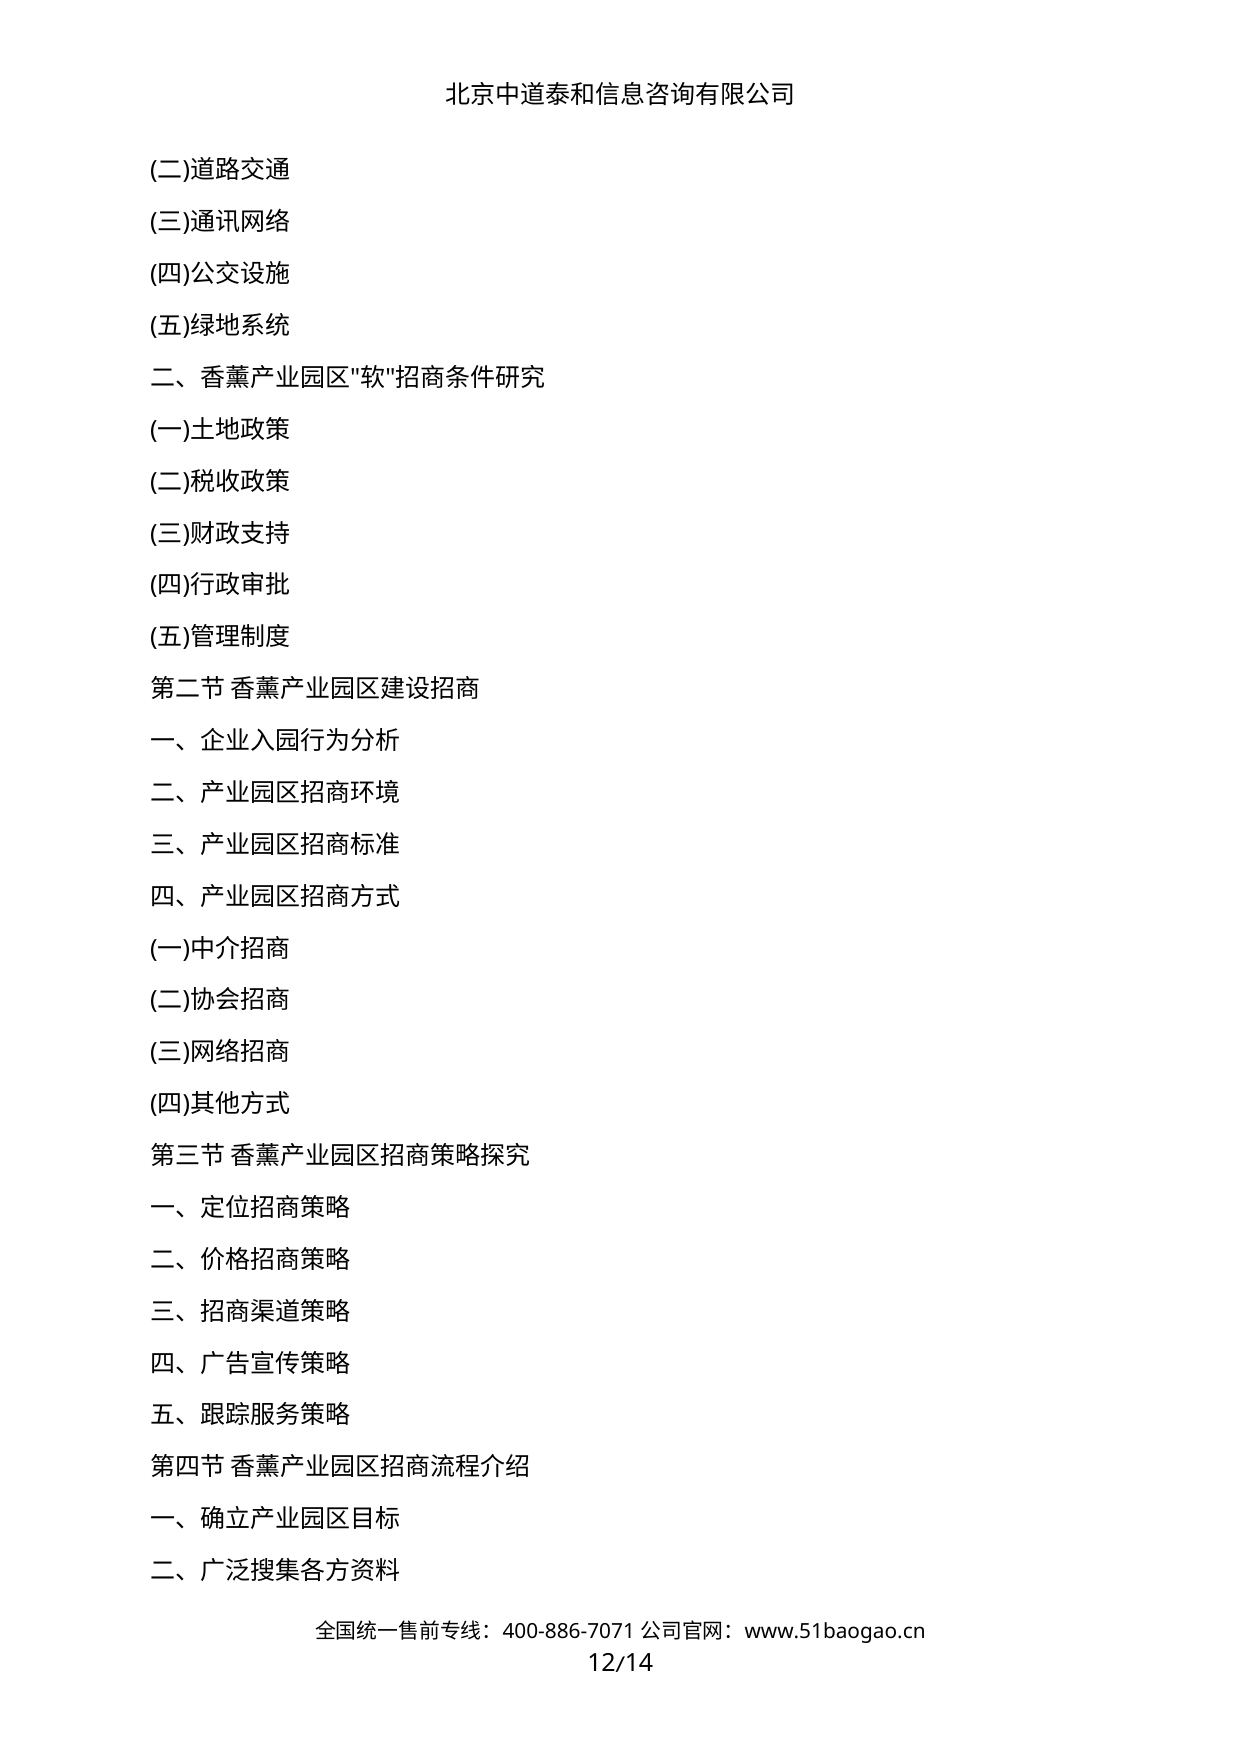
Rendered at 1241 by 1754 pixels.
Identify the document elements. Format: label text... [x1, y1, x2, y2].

text 三、产业园区招商标准 [150, 824, 1090, 861]
text 第四节 香薰产业园区招商流程介绍 [150, 1447, 1090, 1483]
text (五)绿地系统 [150, 306, 1090, 342]
text (三)通讯网络 [150, 202, 1090, 238]
text (一)中介招商 [150, 928, 1090, 964]
text 一、定位招商策略 [150, 1187, 1090, 1224]
text (四)其他方式 [150, 1084, 1090, 1120]
text 一、确立产业园区目标 [150, 1499, 1090, 1535]
text (四)行政审批 [150, 565, 1090, 601]
text (二)协会招商 [150, 980, 1090, 1016]
text 三、招商渠道策略 [150, 1291, 1090, 1327]
text 二、香薰产业园区"软"招商条件研究 [150, 357, 1090, 394]
text 四、产业园区招商方式 [150, 876, 1090, 912]
text 二、产业园区招商环境 [150, 772, 1090, 809]
text (三)网络招商 [150, 1032, 1090, 1068]
text (一)土地政策 [150, 409, 1090, 446]
text 第二节 香薰产业园区建设招商 [150, 669, 1090, 705]
text 第三节 香薰产业园区招商策略探究 [150, 1136, 1090, 1172]
text (三)财政支持 [150, 513, 1090, 549]
text 四、广告宣传策略 [150, 1343, 1090, 1379]
text (五)管理制度 [150, 617, 1090, 653]
text (四)公交设施 [150, 254, 1090, 290]
text 二、价格招商策略 [150, 1239, 1090, 1276]
text 二、广泛搜集各方资料 [150, 1551, 1090, 1587]
text (二)道路交通 [150, 150, 1090, 186]
text 五、跟踪服务策略 [150, 1395, 1090, 1431]
text (二)税收政策 [150, 461, 1090, 497]
text 一、企业入园行为分析 [150, 721, 1090, 757]
